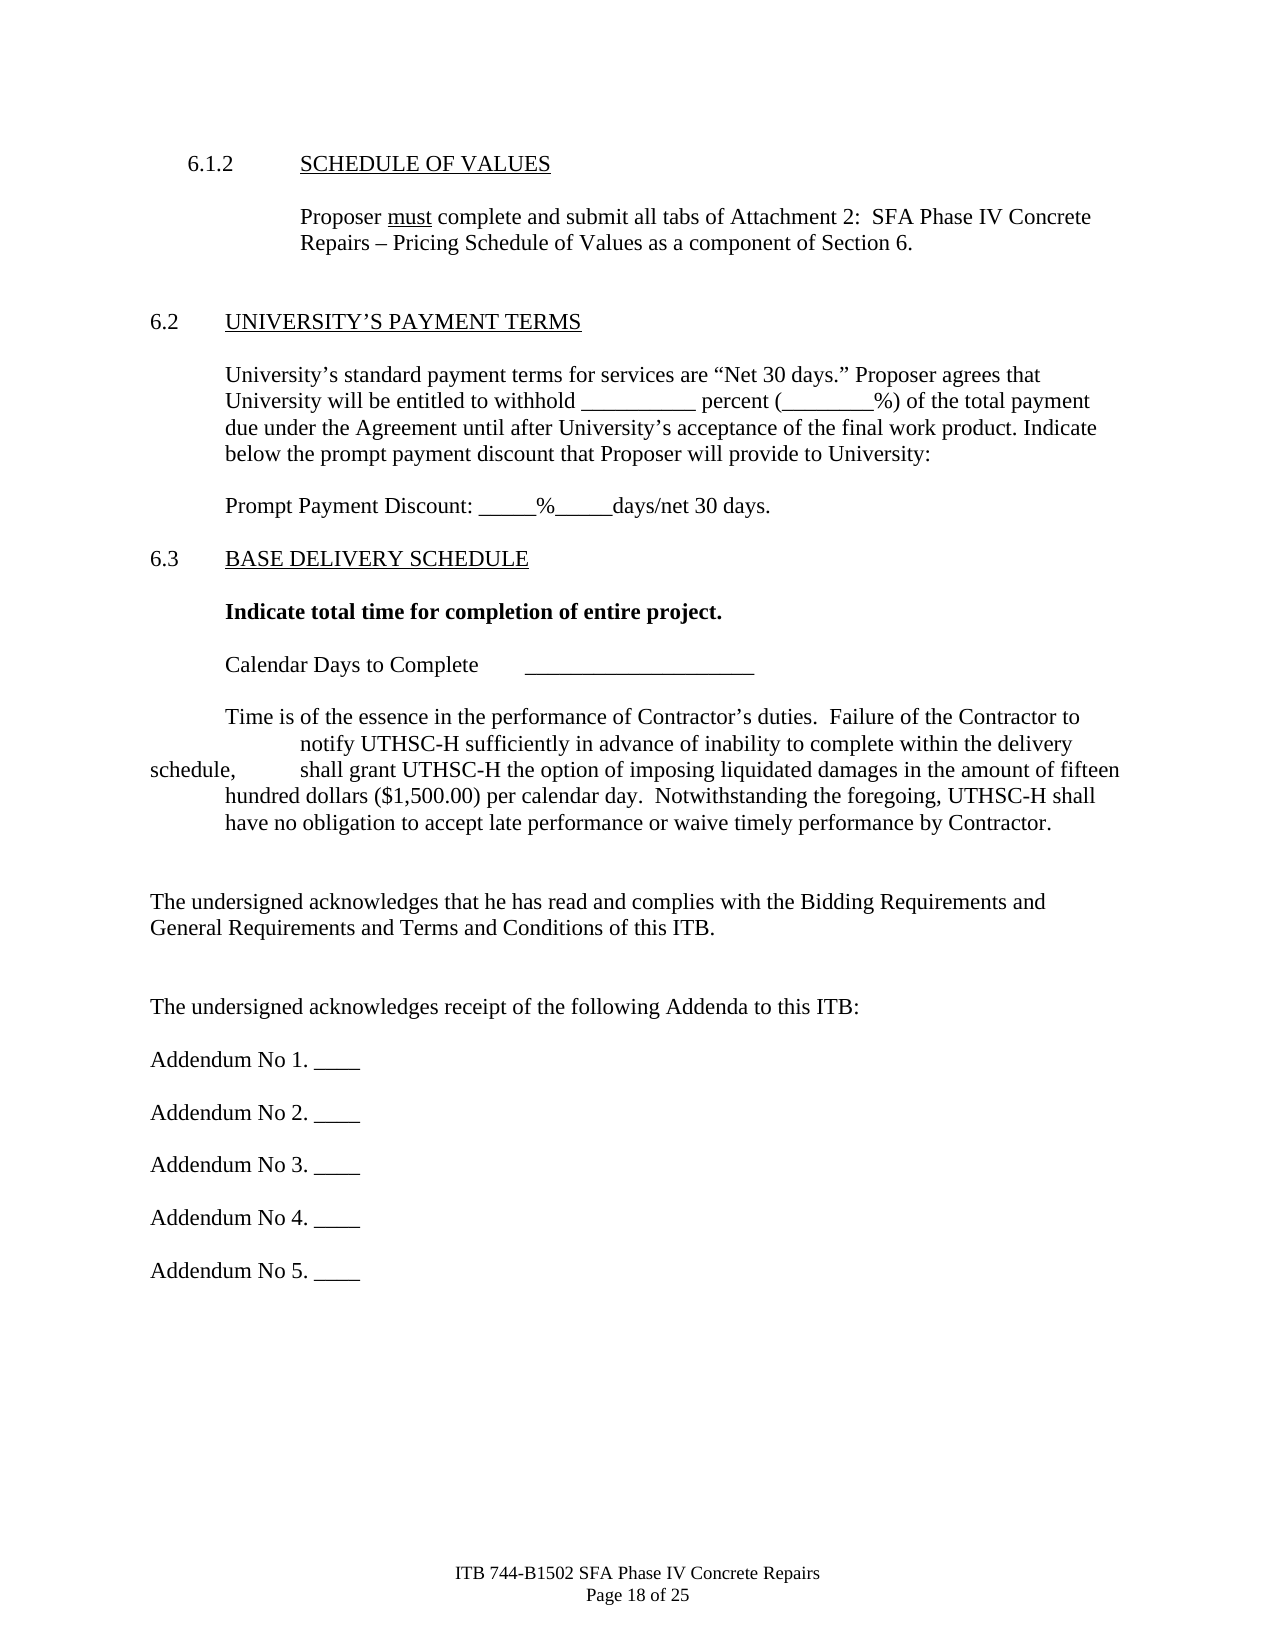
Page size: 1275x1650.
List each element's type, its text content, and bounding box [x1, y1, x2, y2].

text Addendum No 1. ____ [150, 1046, 1125, 1072]
text Calendar Days to Complete ____________________ [150, 651, 1125, 677]
text Indicate total time for completion of entire project. [150, 598, 1125, 624]
text Prompt Payment Discount: _____%_____days/net 30 days. [150, 493, 1125, 519]
text 6.1.2 SCHEDULE OF VALUES [150, 150, 1125, 176]
text Addendum No 4. ____ [150, 1204, 1125, 1231]
text Addendum No 3. ____ [150, 1151, 1125, 1178]
text Proposer must complete and submit all tabs of Attachment 2: SFA Phase IV Concrete Repairs – Pricing Schedule of Values as a component of Section 6. [150, 203, 1125, 255]
text 6.2 UNIVERSITY’S PAYMENT TERMS [150, 308, 1125, 334]
text Addendum No 5. ____ [150, 1257, 1125, 1283]
text 6.3 BASE DELIVERY SCHEDULE [150, 545, 1125, 572]
text The undersigned acknowledges that he has read and complies with the Bidding Requirements and General Requirements and Terms and Conditions of this ITB. [150, 888, 1125, 941]
text Addendum No 2. ____ [150, 1099, 1125, 1125]
text University’s standard payment terms for services are “Net 30 days.” Proposer agrees that University will be entitled to withhold __________ percent (________%) of the total payment due under the Agreement until after University’s acceptance of the final work product. Indicate below the prompt payment discount that Proposer will provide to University: [225, 361, 1125, 466]
text Time is of the essence in the performance of Contractor’s duties. Failure of the Contractor to notify UTHSC-H sufficiently in advance of inability to complete within the delivery schedule, shall grant UTHSC-H the option of imposing liquidated damages in the amount of fifteen hundred dollars ($1,500.00) per calendar day. Notwithstanding the foregoing, UTHSC-H shall have no obligation to accept late performance or waive timely performance by Contractor. [150, 703, 1125, 835]
text The undersigned acknowledges receipt of the following Addenda to this ITB: [150, 993, 1125, 1020]
